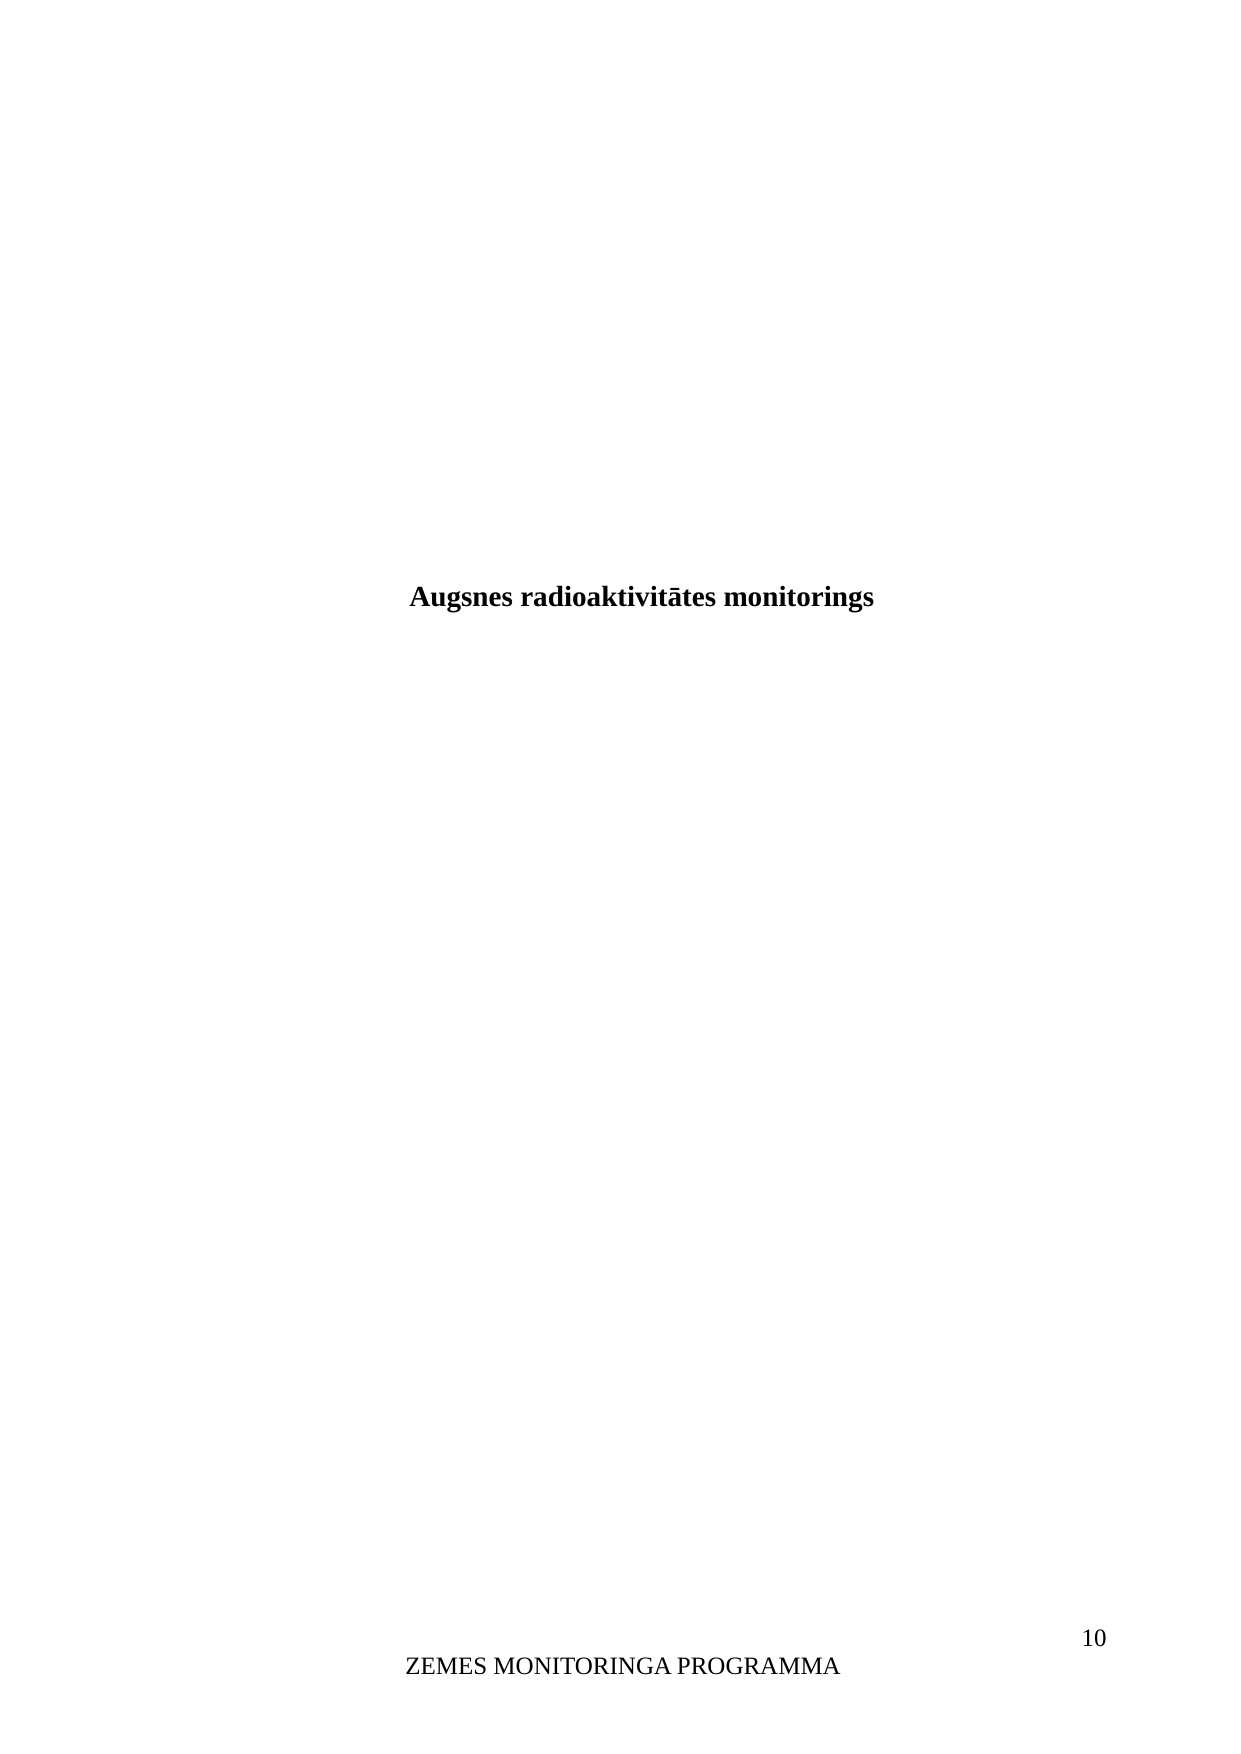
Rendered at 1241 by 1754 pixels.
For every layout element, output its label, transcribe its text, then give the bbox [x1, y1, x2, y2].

subtitle Augsnes radioaktivitātes monitorings [177, 579, 1106, 612]
